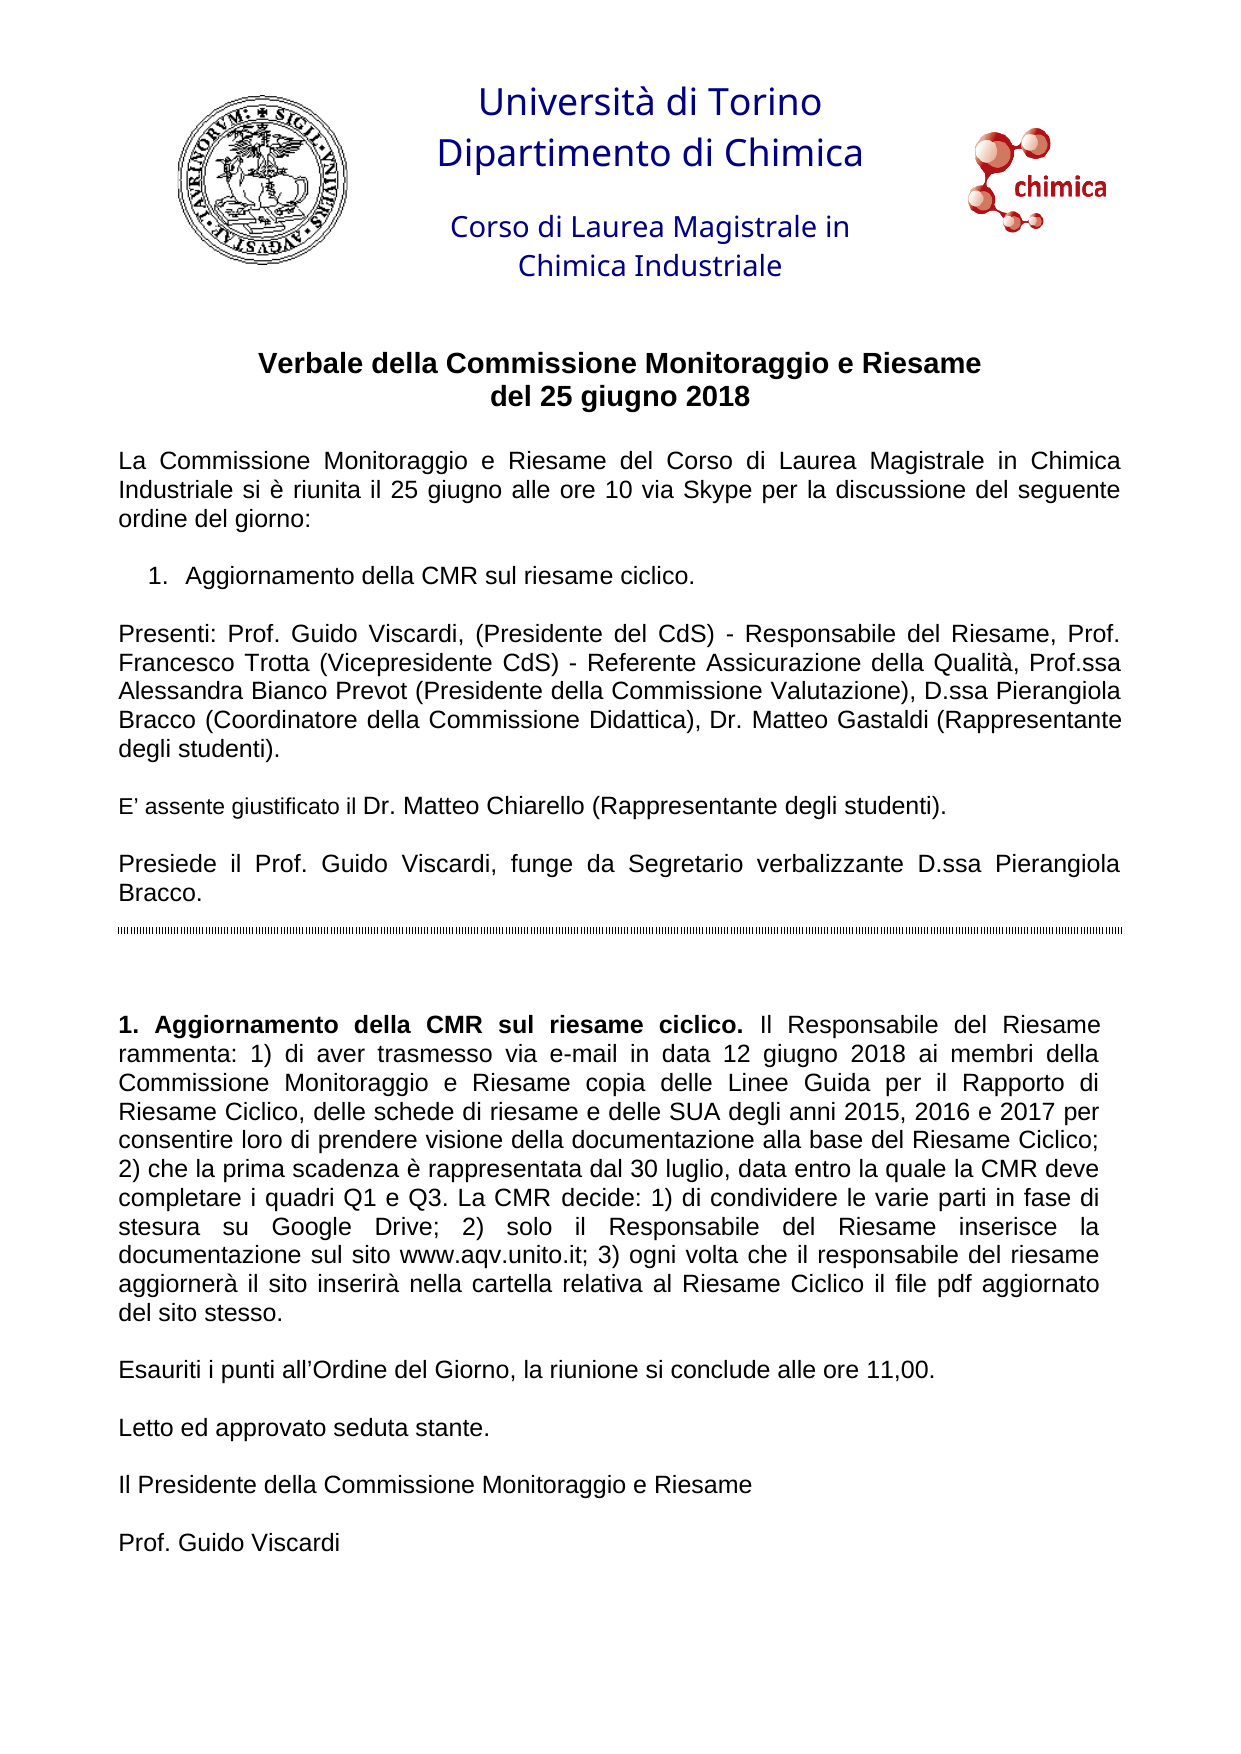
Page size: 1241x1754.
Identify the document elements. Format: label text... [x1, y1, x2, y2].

text Il Presidente della Commissione Monitoraggio e Riesame [118, 1470, 1122, 1499]
text del 25 giugno 2018 [118, 379, 1122, 413]
text Esauriti i punti all’Ordine del Giorno, la riunione si conclude alle ore 11,00. [118, 1355, 1122, 1384]
picture [177, 95, 348, 265]
table_header Università di Torino Dipartimento di Chimica Corso di Laurea Magistrale in Chimica Industriale [362, 75, 938, 285]
table_header [938, 75, 1122, 285]
text Prof. Guido Viscardi [118, 1528, 1122, 1557]
text Letto ed approvato seduta stante. [118, 1413, 1122, 1442]
list Presenti: Prof. Guido Viscardi, (Presidente del CdS) - Responsabile del Riesame, Prof. Francesco Trotta (Vicepresidente CdS) - Referente Assicurazione della Qualità, Prof.ssa Alessandra Bianco Prevot (Presidente della Commissione Valutazione), D.ssa Pierangiola Bracco (Coordinatore della Commissione Didattica), Dr. Matteo Gastaldi (Rappresentante degli studenti). [118, 619, 1122, 762]
table_header [163, 75, 362, 285]
list Aggiornamento della CMR sul riesame ciclico. [148, 561, 1122, 590]
list E’ assente giustificato il Dr. Matteo Chiarello (Rappresentante degli studenti). [118, 791, 1122, 820]
text La Commissione Monitoraggio e Riesame del Corso di Laurea Magistrale in Chimica Industriale si è riunita il 25 giugno alle ore 10 via Skype per la discussione del seguente ordine del giorno: [118, 446, 1122, 532]
picture [945, 127, 1123, 233]
text 1. Aggiornamento della CMR sul riesame ciclico. Il Responsabile del Riesame rammenta: 1) di aver trasmesso via e-mail in data 12 giugno 2018 ai membri della Commissione Monitoraggio e Riesame copia delle Linee Guida per il Rapporto di Riesame Ciclico, delle schede di riesame e delle SUA degli anni 2015, 2016 e 2017 per consentire loro di prendere visione della documentazione alla base del Riesame Ciclico; 2) che la prima scadenza è rappresentata dal 30 luglio, data entro la quale la CMR deve completare i quadri Q1 e Q3. La CMR decide: 1) di condividere le varie parti in fase di stesura su Google Drive; 2) solo il Responsabile del Riesame inserisce la documentazione sul sito www.aqv.unito.it; 3) ogni volta che il responsabile del riesame aggiornerà il sito inserirà nella cartella relativa al Riesame Ciclico il file pdf aggiornato del sito stesso. [118, 1010, 1101, 1327]
text Verbale della Commissione Monitoraggio e Riesame [118, 346, 1122, 379]
list Presiede il Prof. Guido Viscardi, funge da Segretario verbalizzante D.ssa Pierangiola Bracco. [118, 849, 1122, 906]
